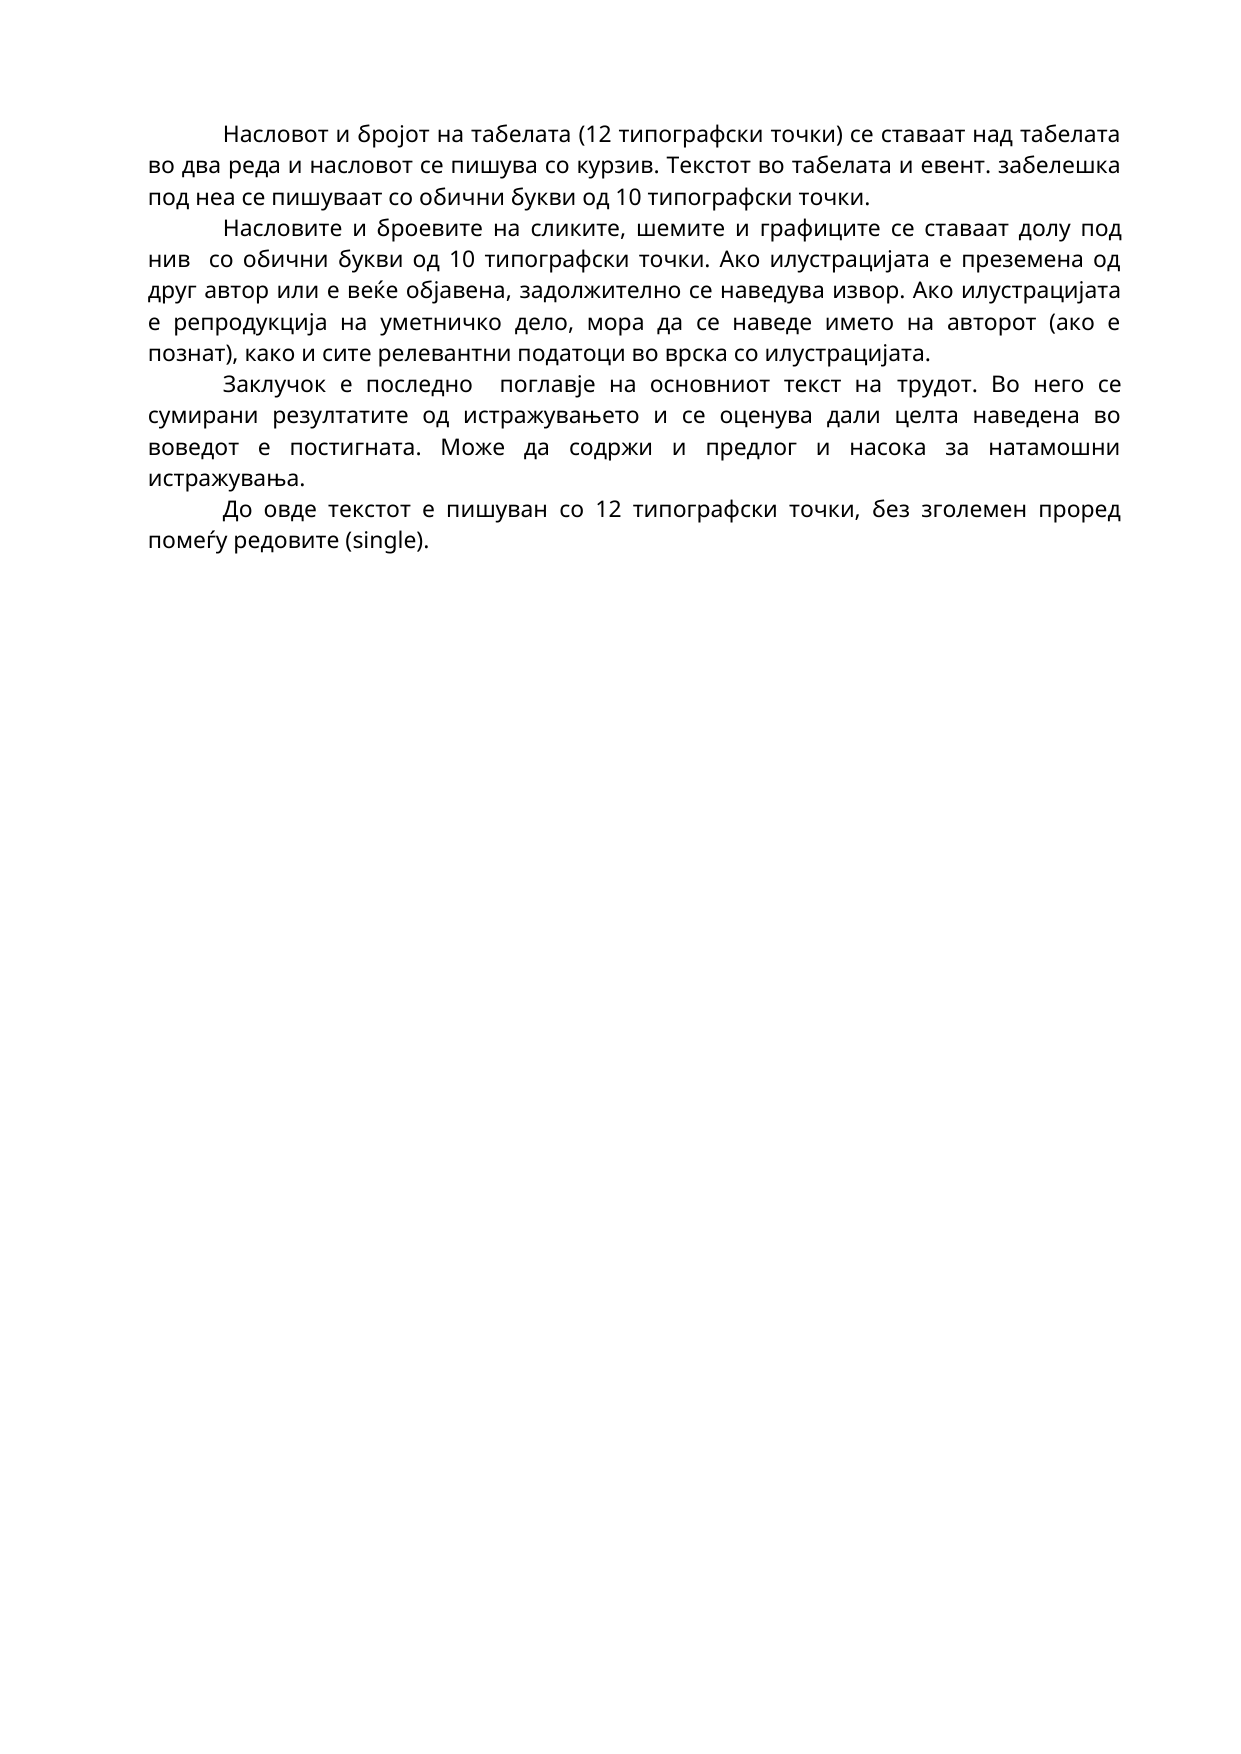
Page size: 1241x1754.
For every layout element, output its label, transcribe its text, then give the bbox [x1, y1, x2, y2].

text Насловот и бројот на табелата (12 типографски точки) се ставаат над табелата во два реда и насловот се пишува со курзив. Текстот во табелата и евент. забелешка под неа се пишуваат со обични букви од 10 типографски точки. [148, 118, 1122, 212]
text Насловите и броевите на сликите, шемите и графиците се ставаат долу под нив со обични букви од 10 типографски точки. Ако илустрацијата е преземена од друг автор или е веќе објавена, задолжително се наведува извор. Ако илустрацијата е репродукција на уметничко дело, мора да се наведе името на авторот (ако е познат), како и сите релевантни податоци во врска со илустрацијата. [148, 212, 1122, 368]
text До овде текстот е пишуван со 12 типографски точки, без зголемен проред помеѓу редовите (single). [148, 493, 1122, 556]
text Заклучок е последно поглавје на основниот текст на трудот. Во него се сумирани резултатите од истражувањето и се оценува дали целта наведена во воведот е постигната. Може да содржи и предлог и насока за натамошни истражувања. [148, 368, 1122, 493]
